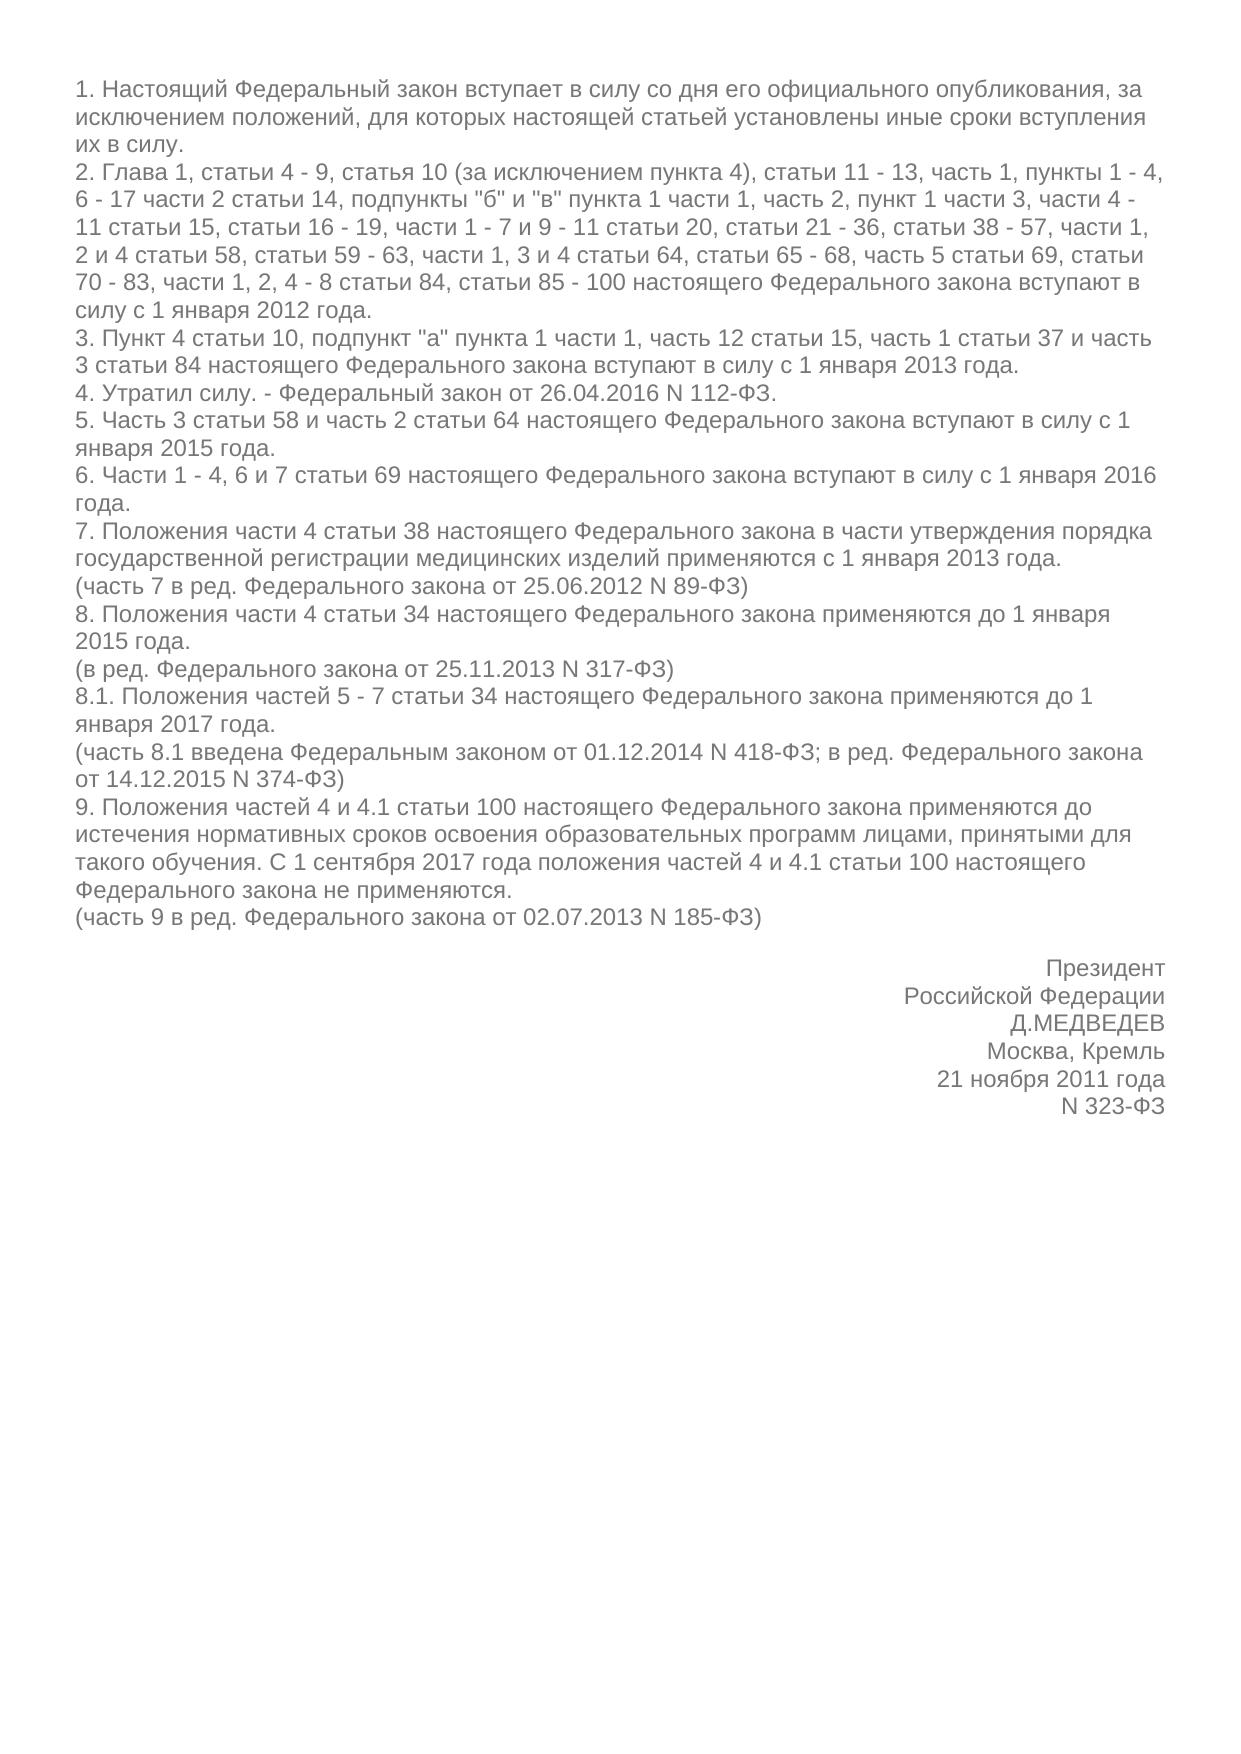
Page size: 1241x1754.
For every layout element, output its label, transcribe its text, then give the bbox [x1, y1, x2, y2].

text Президент Российской Федерации Д.МЕДВЕДЕВ Москва, Кремль 21 ноября 2011 года N 323-ФЗ [75, 954, 1165, 1120]
text 1. Настоящий Федеральный закон вступает в силу со дня его официального опубликования, за исключением положений, для которых настоящей статьей установлены иные сроки вступления их в силу. 2. Глава 1, статьи 4 - 9, статья 10 (за исключением пункта 4), статьи 11 - 13, часть 1, пункты 1 - 4, 6 - 17 части 2 статьи 14, подпункты "б" и "в" пункта 1 части 1, часть 2, пункт 1 части 3, части 4 - 11 статьи 15, статьи 16 - 19, части 1 - 7 и 9 - 11 статьи 20, статьи 21 - 36, статьи 38 - 57, части 1, 2 и 4 статьи 58, статьи 59 - 63, части 1, 3 и 4 статьи 64, статьи 65 - 68, часть 5 статьи 69, статьи 70 - 83, части 1, 2, 4 - 8 статьи 84, статьи 85 - 100 настоящего Федерального закона вступают в силу с 1 января 2012 года. 3. Пункт 4 статьи 10, подпункт "а" пункта 1 части 1, часть 12 статьи 15, часть 1 статьи 37 и часть 3 статьи 84 настоящего Федерального закона вступают в силу с 1 января 2013 года. 4. Утратил силу. - Федеральный закон от 26.04.2016 N 112-ФЗ. 5. Часть 3 статьи 58 и часть 2 статьи 64 настоящего Федерального закона вступают в силу с 1 января 2015 года. 6. Части 1 - 4, 6 и 7 статьи 69 настоящего Федерального закона вступают в силу с 1 января 2016 года. 7. Положения части 4 статьи 38 настоящего Федерального закона в части утверждения порядка государственной регистрации медицинских изделий применяются с 1 января 2013 года. (часть 7 в ред. Федерального закона от 25.06.2012 N 89-ФЗ) 8. Положения части 4 статьи 34 настоящего Федерального закона применяются до 1 января 2015 года. (в ред. Федерального закона от 25.11.2013 N 317-ФЗ) 8.1. Положения частей 5 - 7 статьи 34 настоящего Федерального закона применяются до 1 января 2017 года. (часть 8.1 введена Федеральным законом от 01.12.2014 N 418-ФЗ; в ред. Федерального закона от 14.12.2015 N 374-ФЗ) 9. Положения частей 4 и 4.1 статьи 100 настоящего Федерального закона применяются до истечения нормативных сроков освоения образовательных программ лицами, принятыми для такого обучения. С 1 сентября 2017 года положения частей 4 и 4.1 статьи 100 настоящего Федерального закона не применяются. (часть 9 в ред. Федерального закона от 02.07.2013 N 185-ФЗ) [75, 75, 1165, 931]
